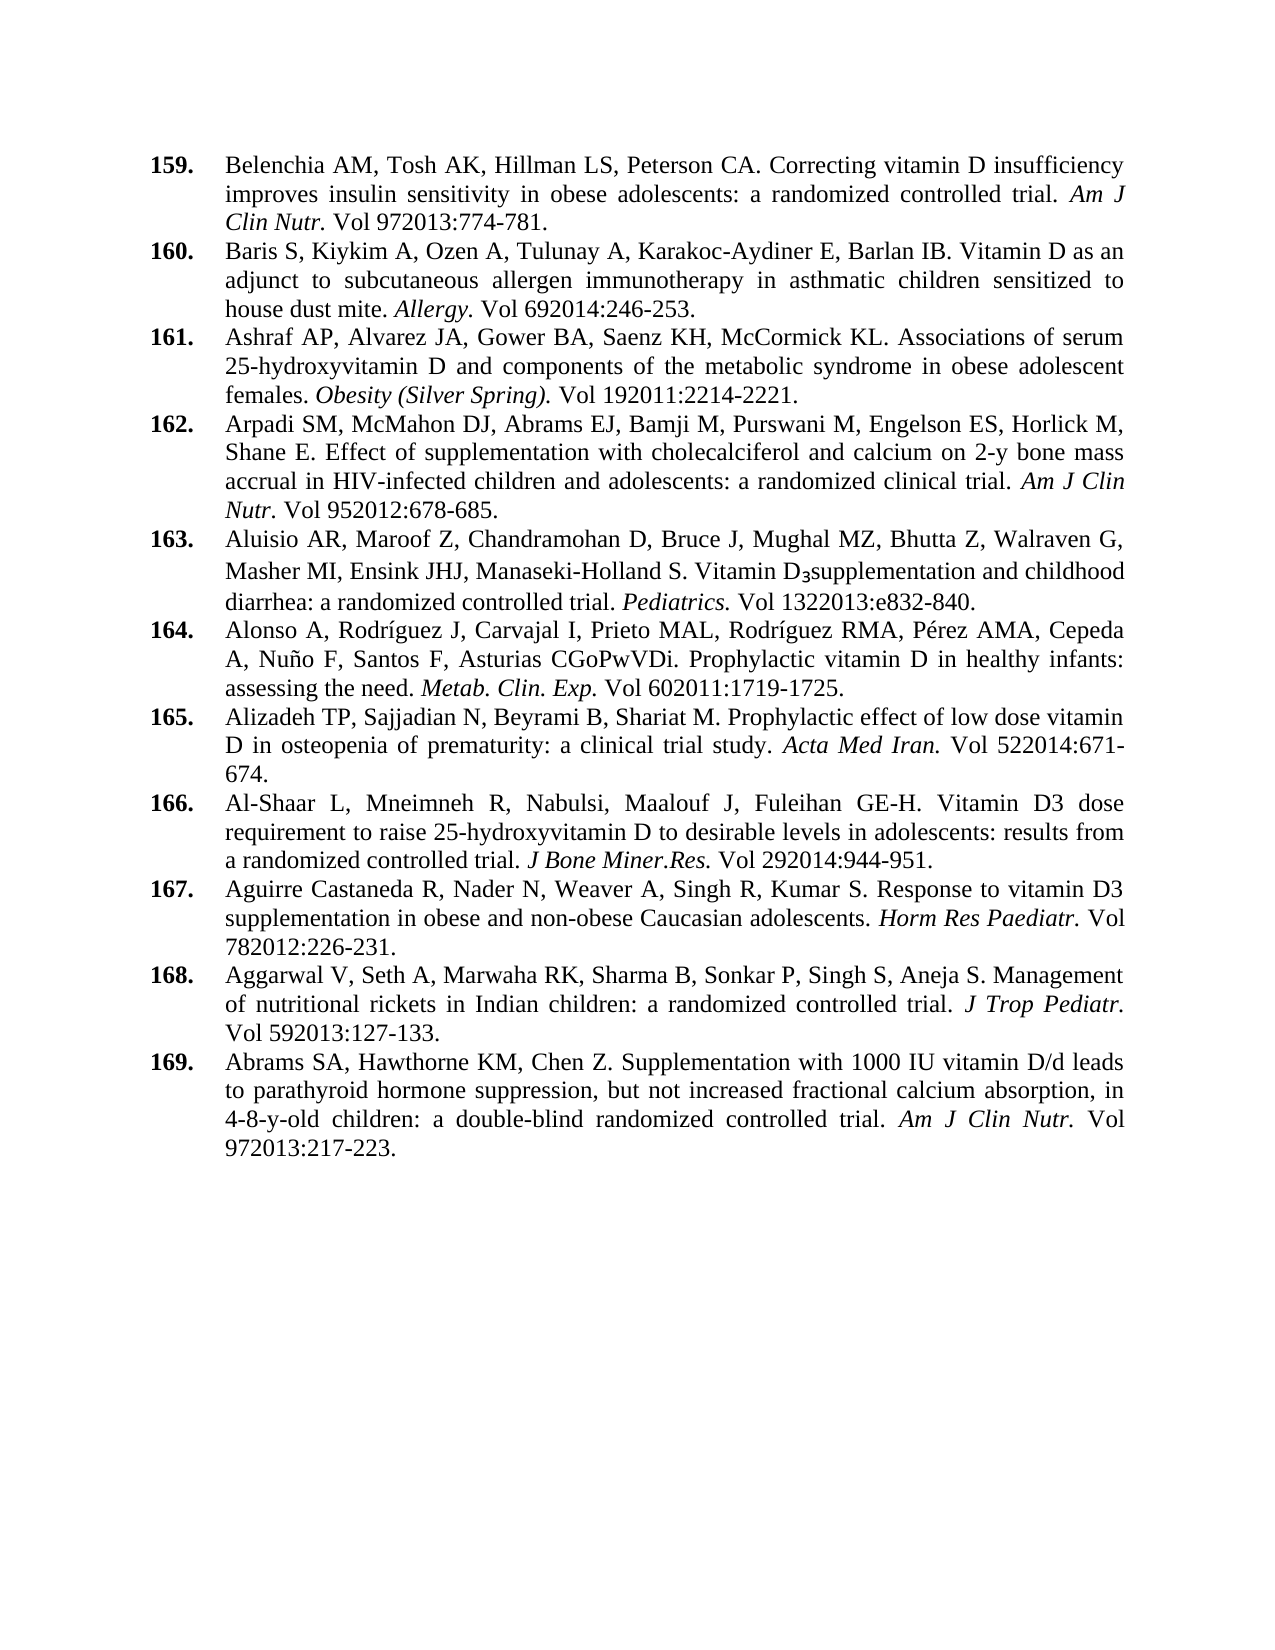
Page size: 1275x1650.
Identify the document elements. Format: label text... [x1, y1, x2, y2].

text 167. Aguirre Castaneda R, Nader N, Weaver A, Singh R, Kumar S. Response to vitamin D3 supplementation in obese and non-obese Caucasian adolescents. Horm Res Paediatr. Vol 782012:226-231. [150, 874, 1125, 960]
text 169. Abrams SA, Hawthorne KM, Chen Z. Supplementation with 1000 IU vitamin D/d leads to parathyroid hormone suppression, but not increased fractional calcium absorption, in 4-8-y-old children: a double-blind randomized controlled trial. Am J Clin Nutr. Vol 972013:217-223. [150, 1047, 1125, 1162]
text 161. Ashraf AP, Alvarez JA, Gower BA, Saenz KH, McCormick KL. Associations of serum 25-hydroxyvitamin D and components of the metabolic syndrome in obese adolescent females. Obesity (Silver Spring). Vol 192011:2214-2221. [150, 322, 1125, 409]
text 165. Alizadeh TP, Sajjadian N, Beyrami B, Shariat M. Prophylactic effect of low dose vitamin D in osteopenia of prematurity: a clinical trial study. Acta Med Iran. Vol 522014:671-674. [150, 702, 1125, 788]
text 162. Arpadi SM, McMahon DJ, Abrams EJ, Bamji M, Purswani M, Engelson ES, Horlick M, Shane E. Effect of supplementation with cholecalciferol and calcium on 2-y bone mass accrual in HIV-infected children and adolescents: a randomized clinical trial. Am J Clin Nutr. Vol 952012:678-685. [150, 409, 1125, 524]
text 163. Aluisio AR, Maroof Z, Chandramohan D, Bruce J, Mughal MZ, Bhutta Z, Walraven G, Masher MI, Ensink JHJ, Manaseki-Holland S. Vitamin D₃supplementation and childhood diarrhea: a randomized controlled trial. Pediatrics. Vol 1322013:e832-840. [150, 524, 1125, 615]
text 160. Baris S, Kiykim A, Ozen A, Tulunay A, Karakoc-Aydiner E, Barlan IB. Vitamin D as an adjunct to subcutaneous allergen immunotherapy in asthmatic children sensitized to house dust mite. Allergy. Vol 692014:246-253. [150, 236, 1125, 322]
text 166. Al-Shaar L, Mneimneh R, Nabulsi, Maalouf J, Fuleihan GE-H. Vitamin D3 dose requirement to raise 25-hydroxyvitamin D to desirable levels in adolescents: results from a randomized controlled trial. J Bone Miner.Res. Vol 292014:944-951. [150, 788, 1125, 874]
text 168. Aggarwal V, Seth A, Marwaha RK, Sharma B, Sonkar P, Singh S, Aneja S. Management of nutritional rickets in Indian children: a randomized controlled trial. J Trop Pediatr. Vol 592013:127-133. [150, 960, 1125, 1047]
text 159. Belenchia AM, Tosh AK, Hillman LS, Peterson CA. Correcting vitamin D insufficiency improves insulin sensitivity in obese adolescents: a randomized controlled trial. Am J Clin Nutr. Vol 972013:774-781. [150, 150, 1125, 236]
text 164. Alonso A, Rodríguez J, Carvajal I, Prieto MAL, Rodríguez RMA, Pérez AMA, Cepeda A, Nuño F, Santos F, Asturias CGoPwVDi. Prophylactic vitamin D in healthy infants: assessing the need. Metab. Clin. Exp. Vol 602011:1719-1725. [150, 615, 1125, 702]
